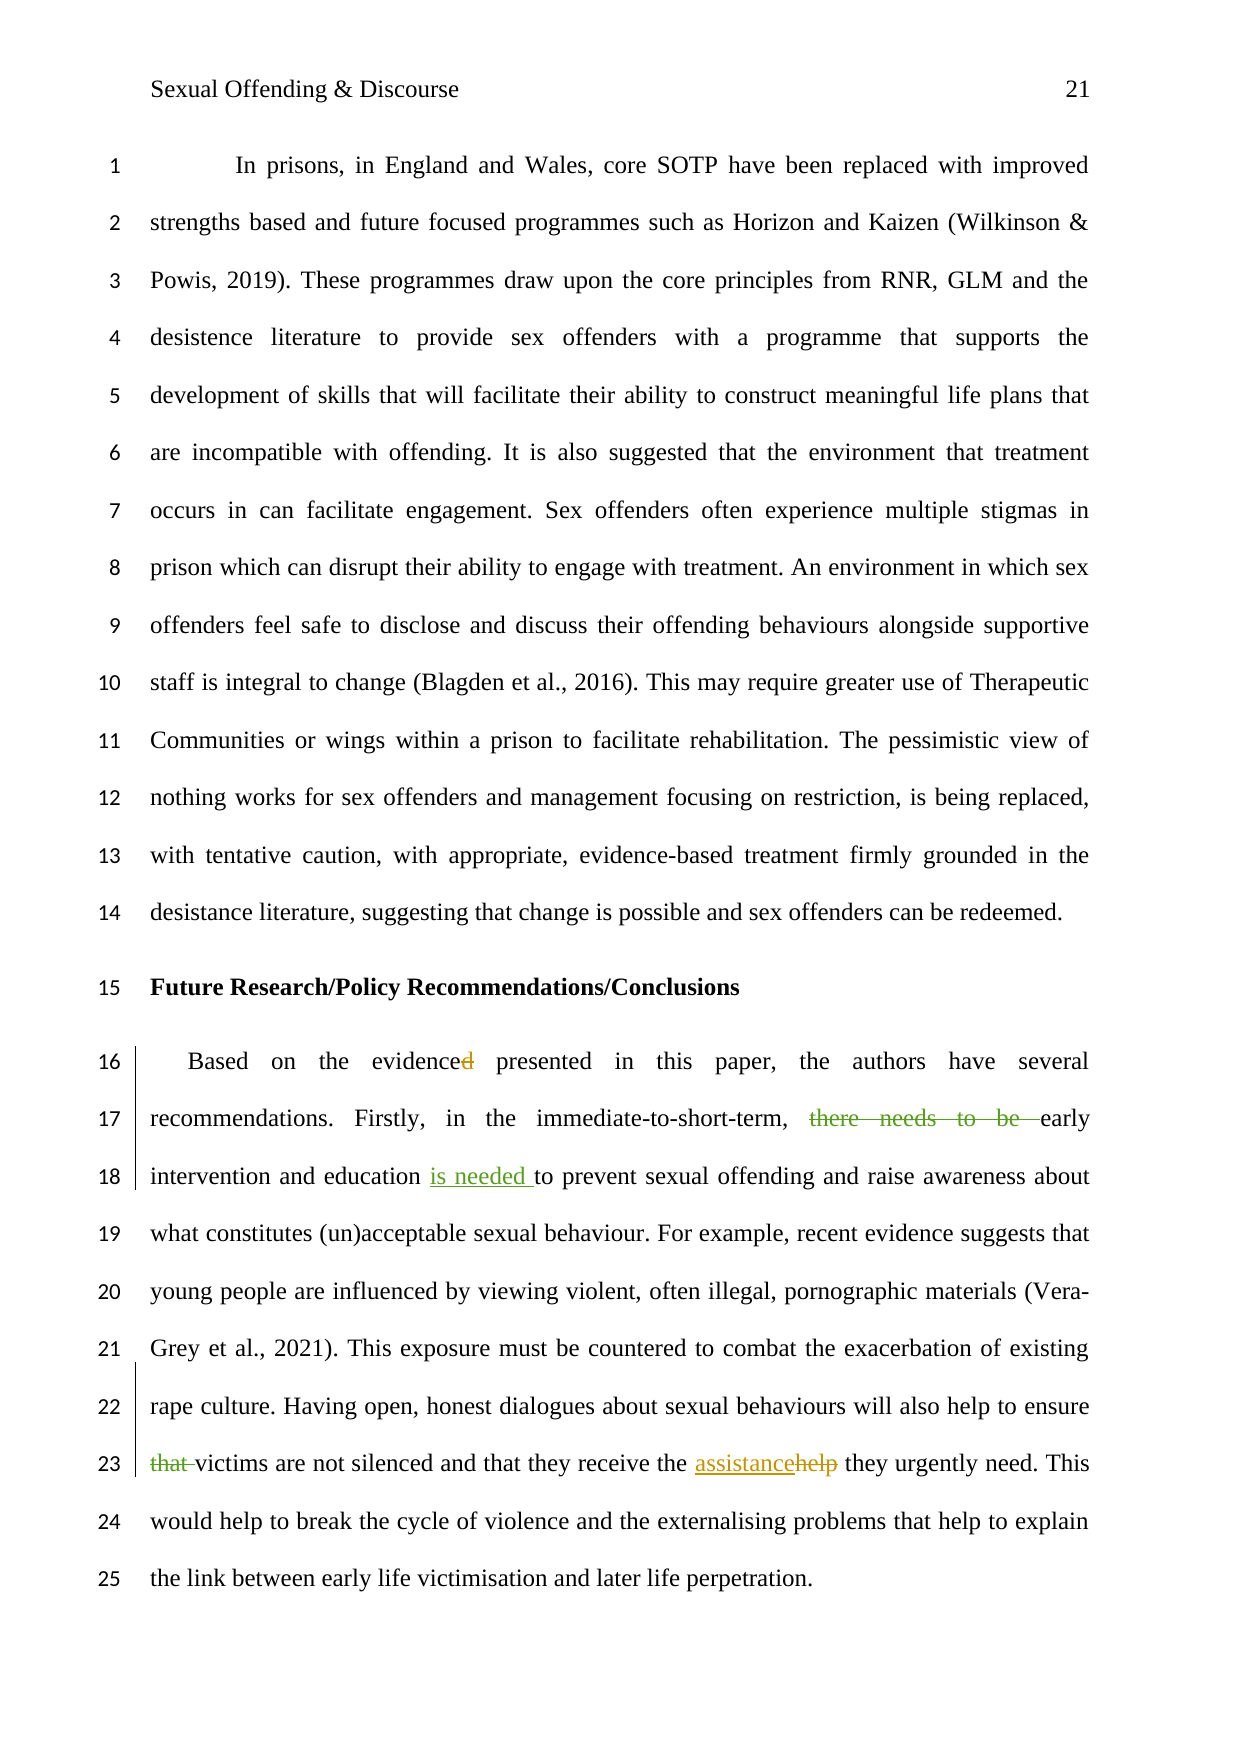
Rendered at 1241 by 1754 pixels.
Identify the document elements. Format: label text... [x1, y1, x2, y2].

text In prisons, in England and Wales, core SOTP have been replaced with improved strengths based and future focused programmes such as Horizon and Kaizen (Wilkinson & Powis, 2019). These programmes draw upon the core principles from RNR, GLM and the desistence literature to provide sex offenders with a programme that supports the development of skills that will facilitate their ability to construct meaningful life plans that are incompatible with offending. It is also suggested that the environment that treatment occurs in can facilitate engagement. Sex offenders often experience multiple stigmas in prison which can disrupt their ability to engage with treatment. An environment in which sex offenders feel safe to disclose and discuss their offending behaviours alongside supportive staff is integral to change (Blagden et al., 2016). This may require greater use of Therapeutic Communities or wings within a prison to facilitate rehabilitation. The pessimistic view of nothing works for sex offenders and management focusing on restriction, is being replaced, with tentative caution, with appropriate, evidence-based treatment firmly grounded in the desistance literature, suggesting that change is possible and sex offenders can be redeemed. [150, 150, 1090, 926]
text Future Research/Policy Recommendations/Conclusions [150, 972, 1090, 1000]
text Based on the evidence presented in this paper, the authors have several recommendations. Firstly, in the immediate-to-short-term, early intervention and education to prevent sexual offending and raise awareness about what constitutes (un)acceptable sexual behaviour. For example, recent evidence suggests that young people are influenced by viewing violent, often illegal, pornographic materials (Vera-Grey et al., 2021). This exposure must be countered to combat the exacerbation of existing rape culture. Having open, honest dialogues about sexual behaviours will also help to ensure victims are not silenced and that they receive the they urgently need. This would help to break the cycle of violence and the externalising problems that help to explain the link between early life victimisation and later life perpetration. [150, 1046, 1090, 1592]
